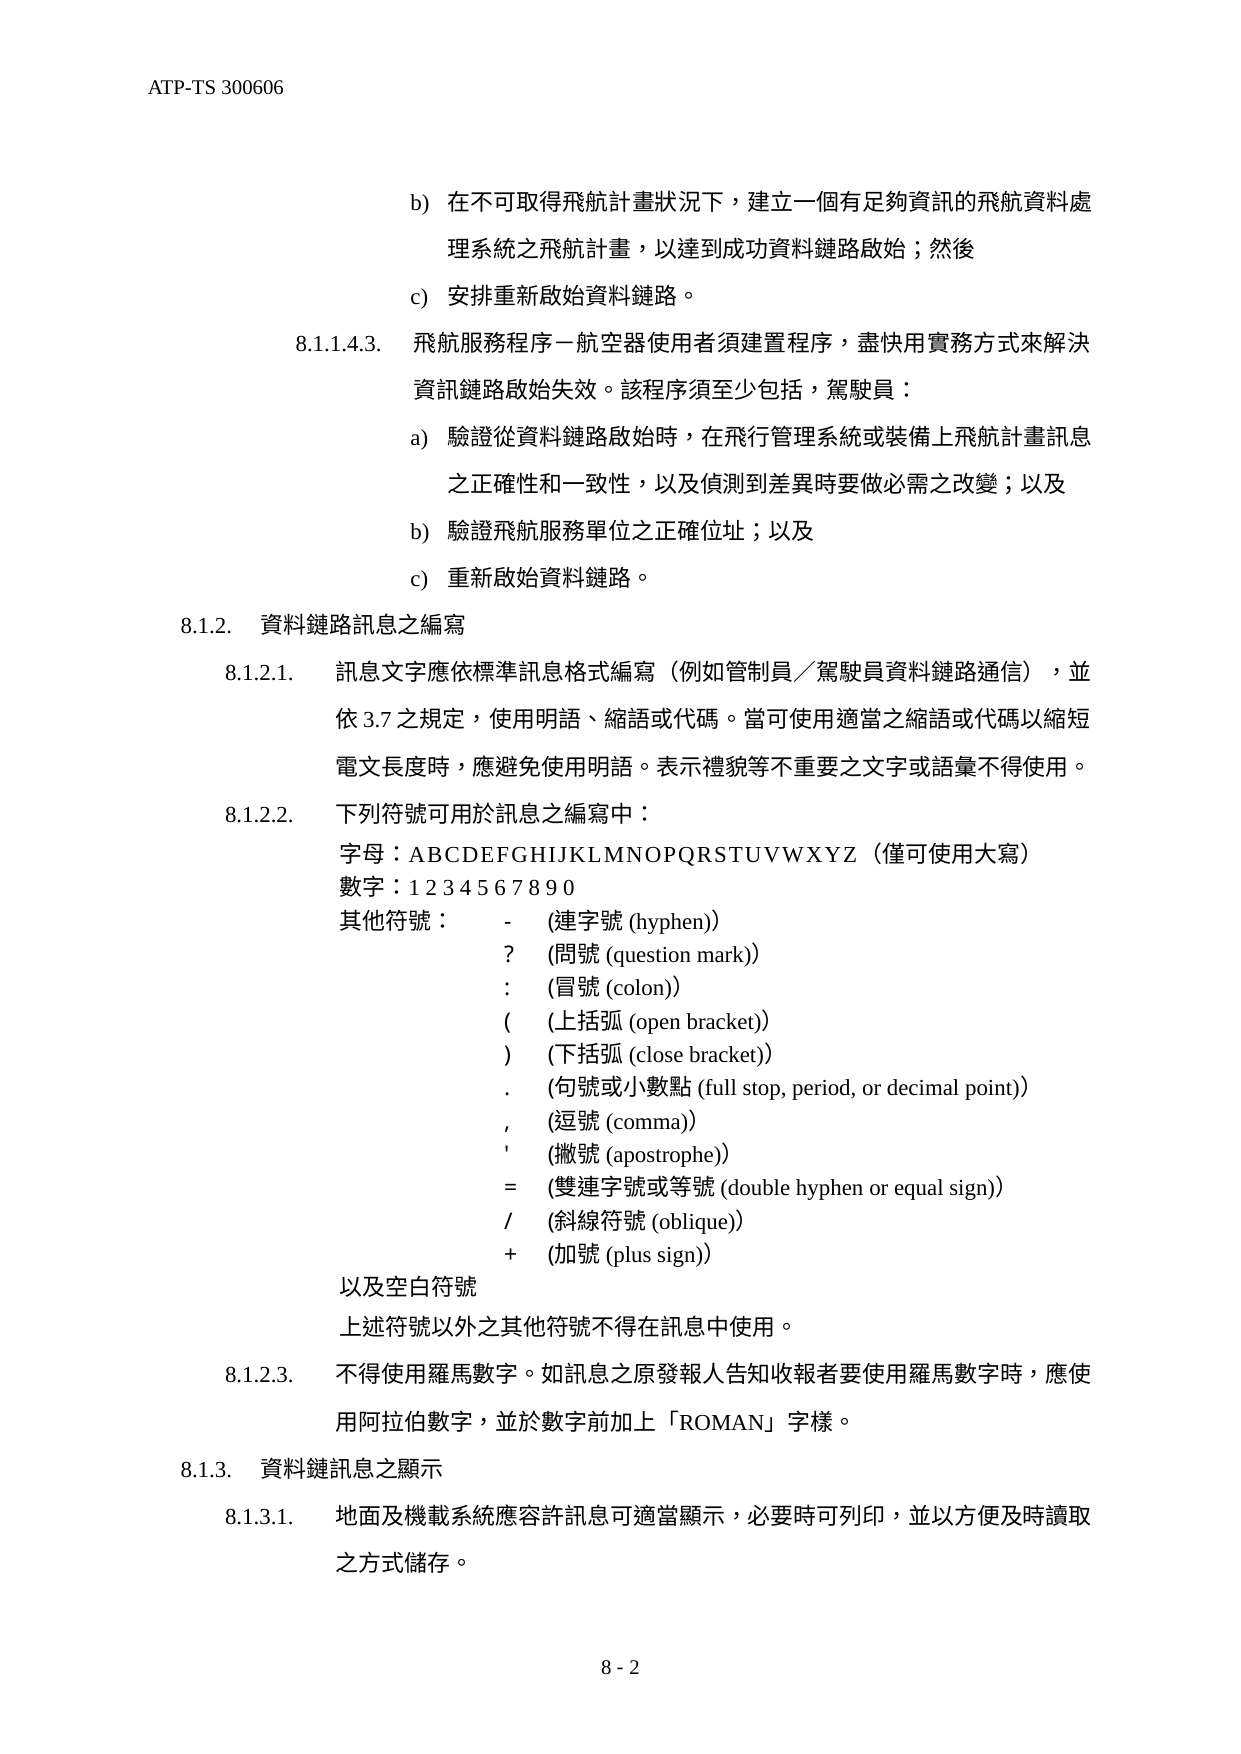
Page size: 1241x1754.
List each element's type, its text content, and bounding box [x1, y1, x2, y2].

list 飛航服務程序－航空器使用者須建置程序，盡快用實務方式來解決資訊鏈路啟始失效。該程序須至少包括，駕駛員： [295, 318, 1092, 412]
list 安排重新啟始資料鏈路。 [410, 271, 1092, 318]
text 其他符號： - (連字號 (hyphen)） [148, 902, 1092, 936]
list 驗證飛航服務單位之正確位址；以及 [410, 506, 1092, 553]
text ( (上括弧 (open bracket)） [148, 1002, 1092, 1036]
list 地面及機載系統應容許訊息可適當顯示，必要時可列印，並以方便及時讀取之方式儲存。 [225, 1491, 1092, 1585]
list 驗證從資料鏈路啟始時，在飛行管理系統或裝備上飛航計畫訊息之正確性和一致性，以及偵測到差異時要做必需之改變；以及 [410, 412, 1092, 506]
text 上述符號以外之其他符號不得在訊息中使用。 [148, 1302, 1092, 1349]
text / (斜線符號 (oblique)） [148, 1202, 1092, 1236]
text + (加號 (plus sign)） [148, 1236, 1092, 1269]
text 以及空白符號 [148, 1269, 1092, 1302]
text 字母：ABCDEFGHIJKLMNOPQRSTUVWXYZ（僅可使用大寫） [148, 836, 1092, 869]
text = (雙連字號或等號 (double hyphen or equal sign)） [148, 1169, 1092, 1202]
text ) (下括弧 (close bracket)） [148, 1036, 1092, 1069]
text , (逗號 (comma)） [148, 1102, 1092, 1136]
list 重新啟始資料鏈路。 [410, 553, 1092, 600]
text ? (問號 (question mark)） [148, 936, 1092, 969]
list 資料鏈訊息之顯示 [180, 1444, 1092, 1491]
list 下列符號可用於訊息之編寫中： [225, 789, 1092, 836]
text 數字：1 2 3 4 5 6 7 8 9 0 [148, 869, 1092, 902]
list 在不可取得飛航計畫狀況下，建立一個有足夠資訊的飛航資料處理系統之飛航計畫，以達到成功資料鏈路啟始；然後 [410, 177, 1092, 271]
list 訊息文字應依標準訊息格式編寫（例如管制員／駕駛員資料鏈路通信），並依3.7之規定，使用明語、縮語或代碼。當可使用適當之縮語或代碼以縮短電文長度時，應避免使用明語。表示禮貌等不重要之文字或語彙不得使用。 [225, 647, 1092, 789]
text ' (撇號 (apostrophe)） [148, 1136, 1092, 1169]
text : (冒號 (colon)） [148, 969, 1092, 1002]
text . (句號或小數點 (full stop, period, or decimal point)） [148, 1069, 1092, 1102]
list 不得使用羅馬數字。如訊息之原發報人告知收報者要使用羅馬數字時，應使用阿拉伯數字，並於數字前加上「ROMAN」字樣。 [225, 1349, 1092, 1444]
list 資料鏈路訊息之編寫 [180, 600, 1092, 647]
